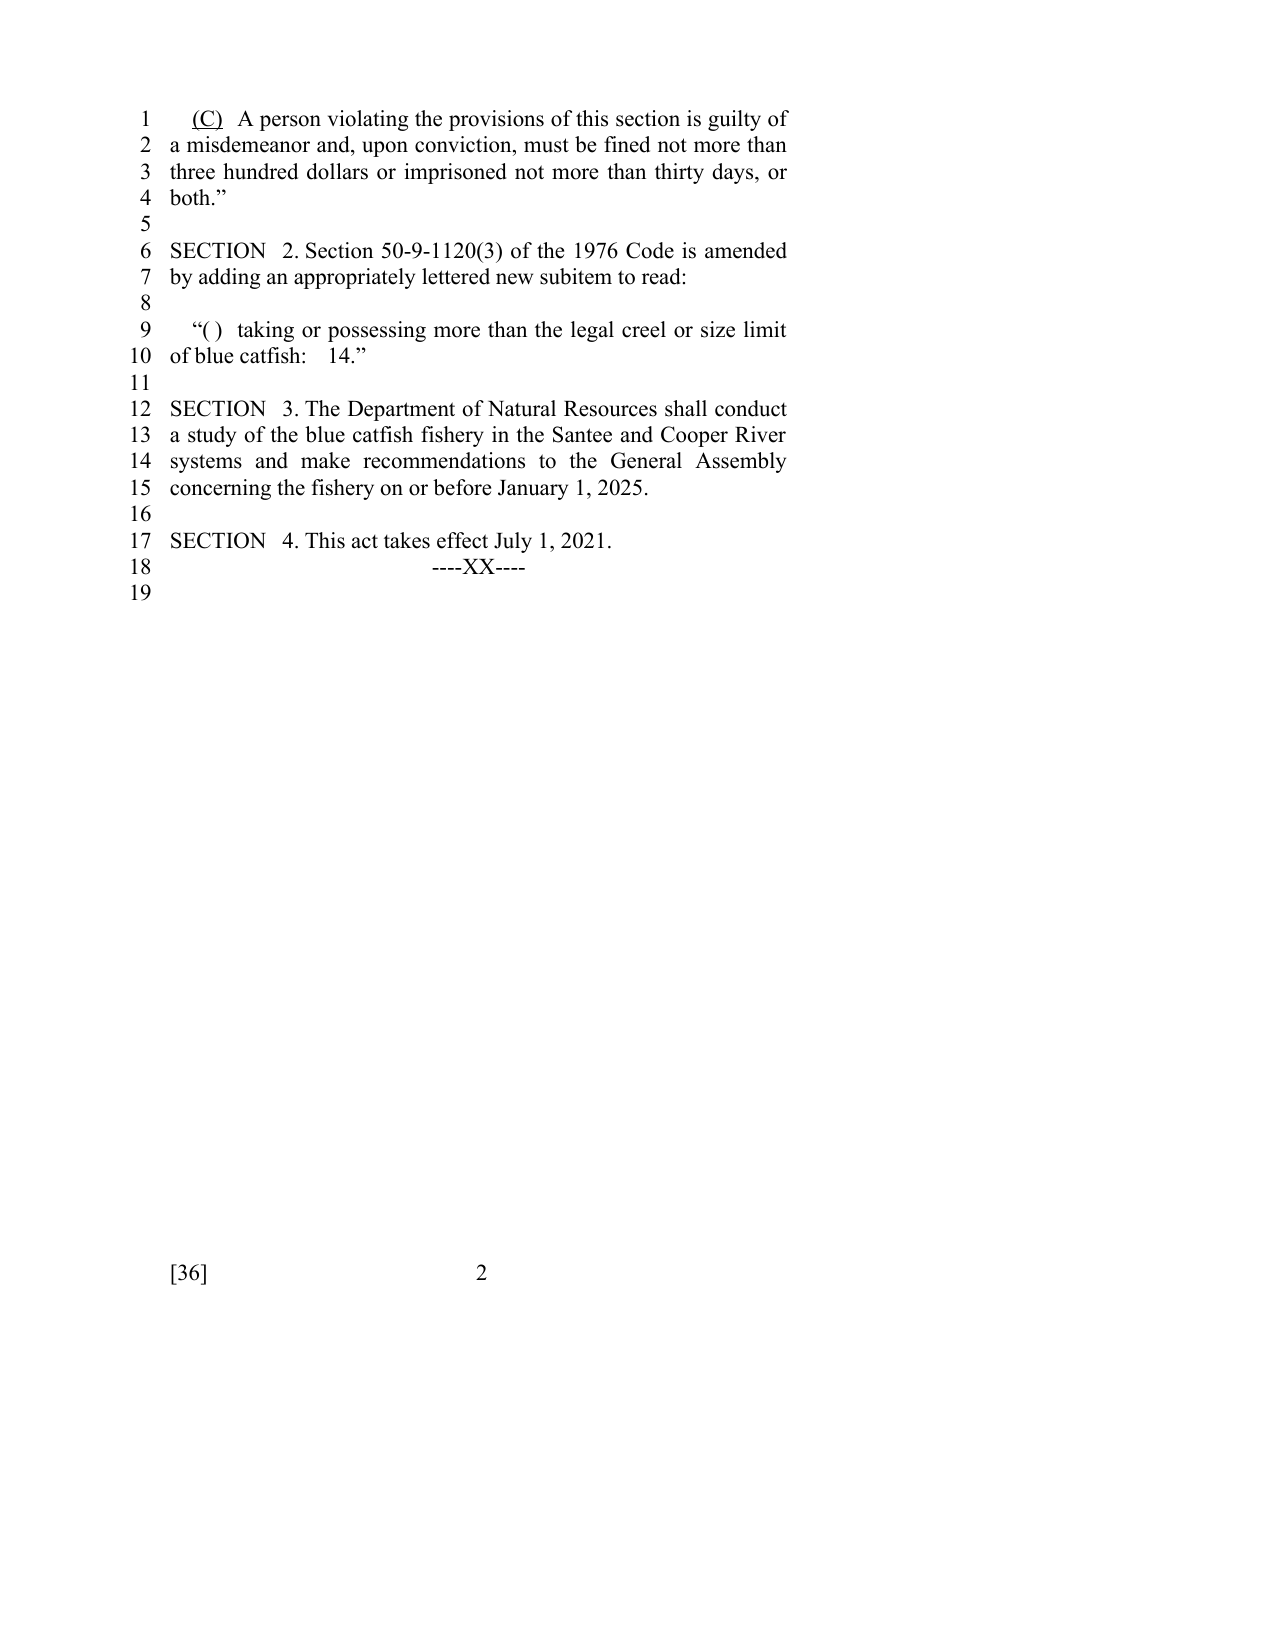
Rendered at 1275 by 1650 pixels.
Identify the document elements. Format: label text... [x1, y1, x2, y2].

text SECTION 4. This act takes effect July 1, 2021. [169, 527, 787, 553]
text “( ) taking or possessing more than the legal creel or size limit of blue catfish: 14.” [169, 316, 787, 368]
text (C) A person violating the provisions of this section is guilty of a misdemeanor and, upon conviction, must be fined not more than three hundred dollars or imprisoned not more than thirty days, or both.” [169, 105, 787, 210]
text SECTION 2. Section 50-9-1120(3) of the 1976 Code is amended by adding an appropriately lettered new subitem to read: [169, 237, 787, 289]
text SECTION 3. The Department of Natural Resources shall conduct a study of the blue catfish fishery in the Santee and Cooper River systems and make recommendations to the General Assembly concerning the fishery on or before January 1, 2025. [169, 395, 787, 500]
text ----XX---- [169, 553, 787, 579]
